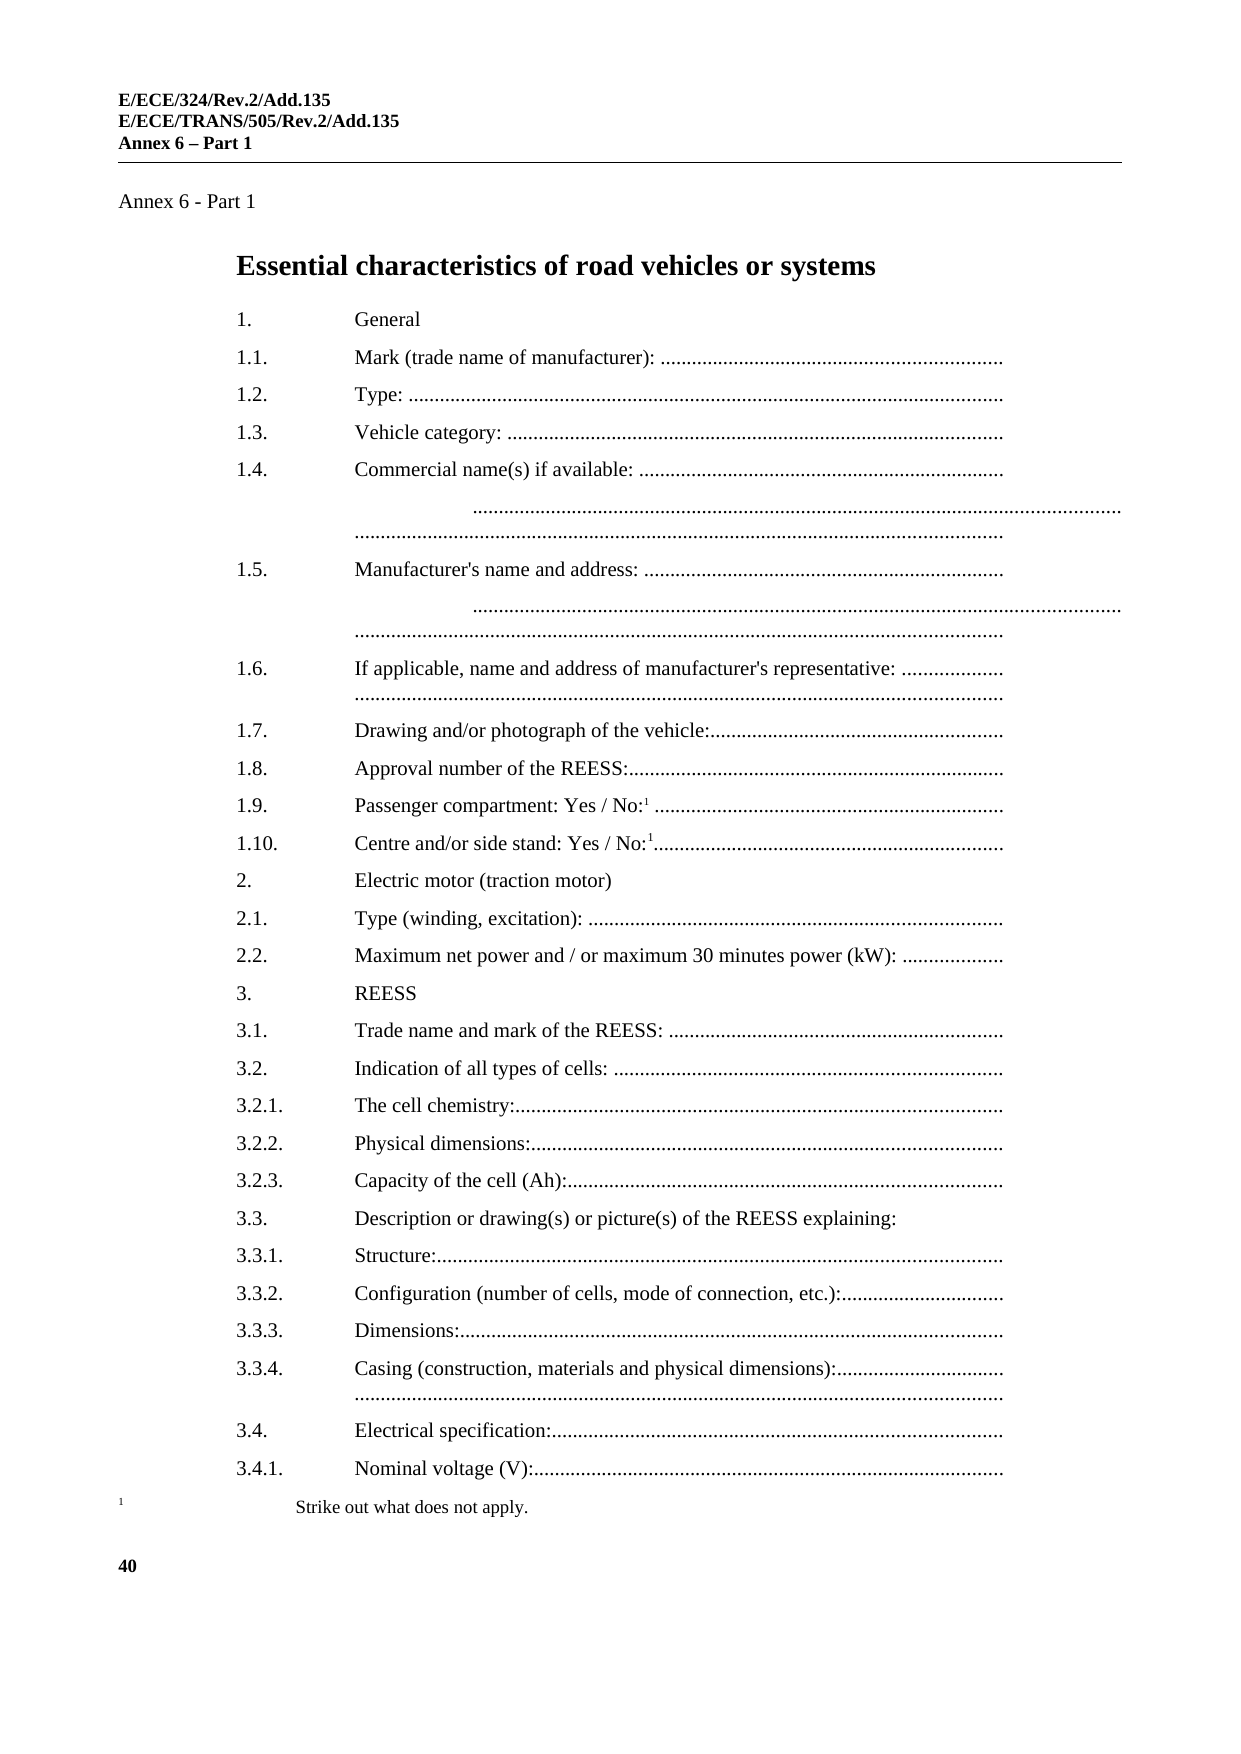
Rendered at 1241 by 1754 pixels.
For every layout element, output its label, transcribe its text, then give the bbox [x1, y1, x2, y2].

text 1. General [236, 306, 1004, 331]
text 1.6. If applicable, name and address of manufacturer's representative: [236, 654, 1004, 704]
text 3.1. Trade name and mark of the REESS: [236, 1017, 1004, 1042]
text 3.2.3. Capacity of the cell (Ah): [236, 1167, 1004, 1192]
text 1.9. Passenger compartment: Yes / No: [236, 792, 1004, 817]
text 1.8. Approval number of the REESS: [236, 754, 1004, 779]
text 1.3. Vehicle category: [236, 419, 1004, 444]
text 1.5. Manufacturer's name and address: [236, 556, 1004, 581]
text 1.4. Commercial name(s) if available: [236, 456, 1004, 481]
text 1.10. Centre and/or side stand: Yes / No:1 [236, 829, 1004, 854]
text 3.3.1. Structure: [236, 1242, 1004, 1267]
text 1.1. Mark (trade name of manufacturer): [236, 344, 1004, 369]
text Essential characteristics of road vehicles or systems [118, 250, 1004, 281]
text 1.7. Drawing and/or photograph of the vehicle: [236, 717, 1004, 742]
text 3.4.1. Nominal voltage (V): [236, 1454, 1004, 1479]
text 3. REESS [236, 979, 1004, 1004]
text 2.1. Type (winding, excitation): [236, 904, 1004, 929]
text 3.2. Indication of all types of cells: [236, 1054, 1004, 1079]
text 3.3. Description or drawing(s) or picture(s) of the REESS explaining: [236, 1204, 1004, 1229]
text 1.2. Type: [236, 381, 1004, 406]
text 2.2. Maximum net power and / or maximum 30 minutes power (kW): [236, 942, 1004, 967]
text 3.2.2. Physical dimensions: [236, 1129, 1004, 1154]
text 3.3.3. Dimensions: [236, 1317, 1004, 1342]
text Annex 6 - Part 1 [118, 188, 1122, 213]
text 3.3.2. Configuration (number of cells, mode of connection, etc.): [236, 1279, 1004, 1304]
text 2. Electric motor (traction motor) [236, 867, 1004, 892]
text 3.4. Electrical specification: [236, 1417, 1004, 1442]
text 3.2.1. The cell chemistry: [236, 1092, 1004, 1117]
text 3.3.4. Casing (construction, materials and physical dimensions): [236, 1354, 1004, 1404]
